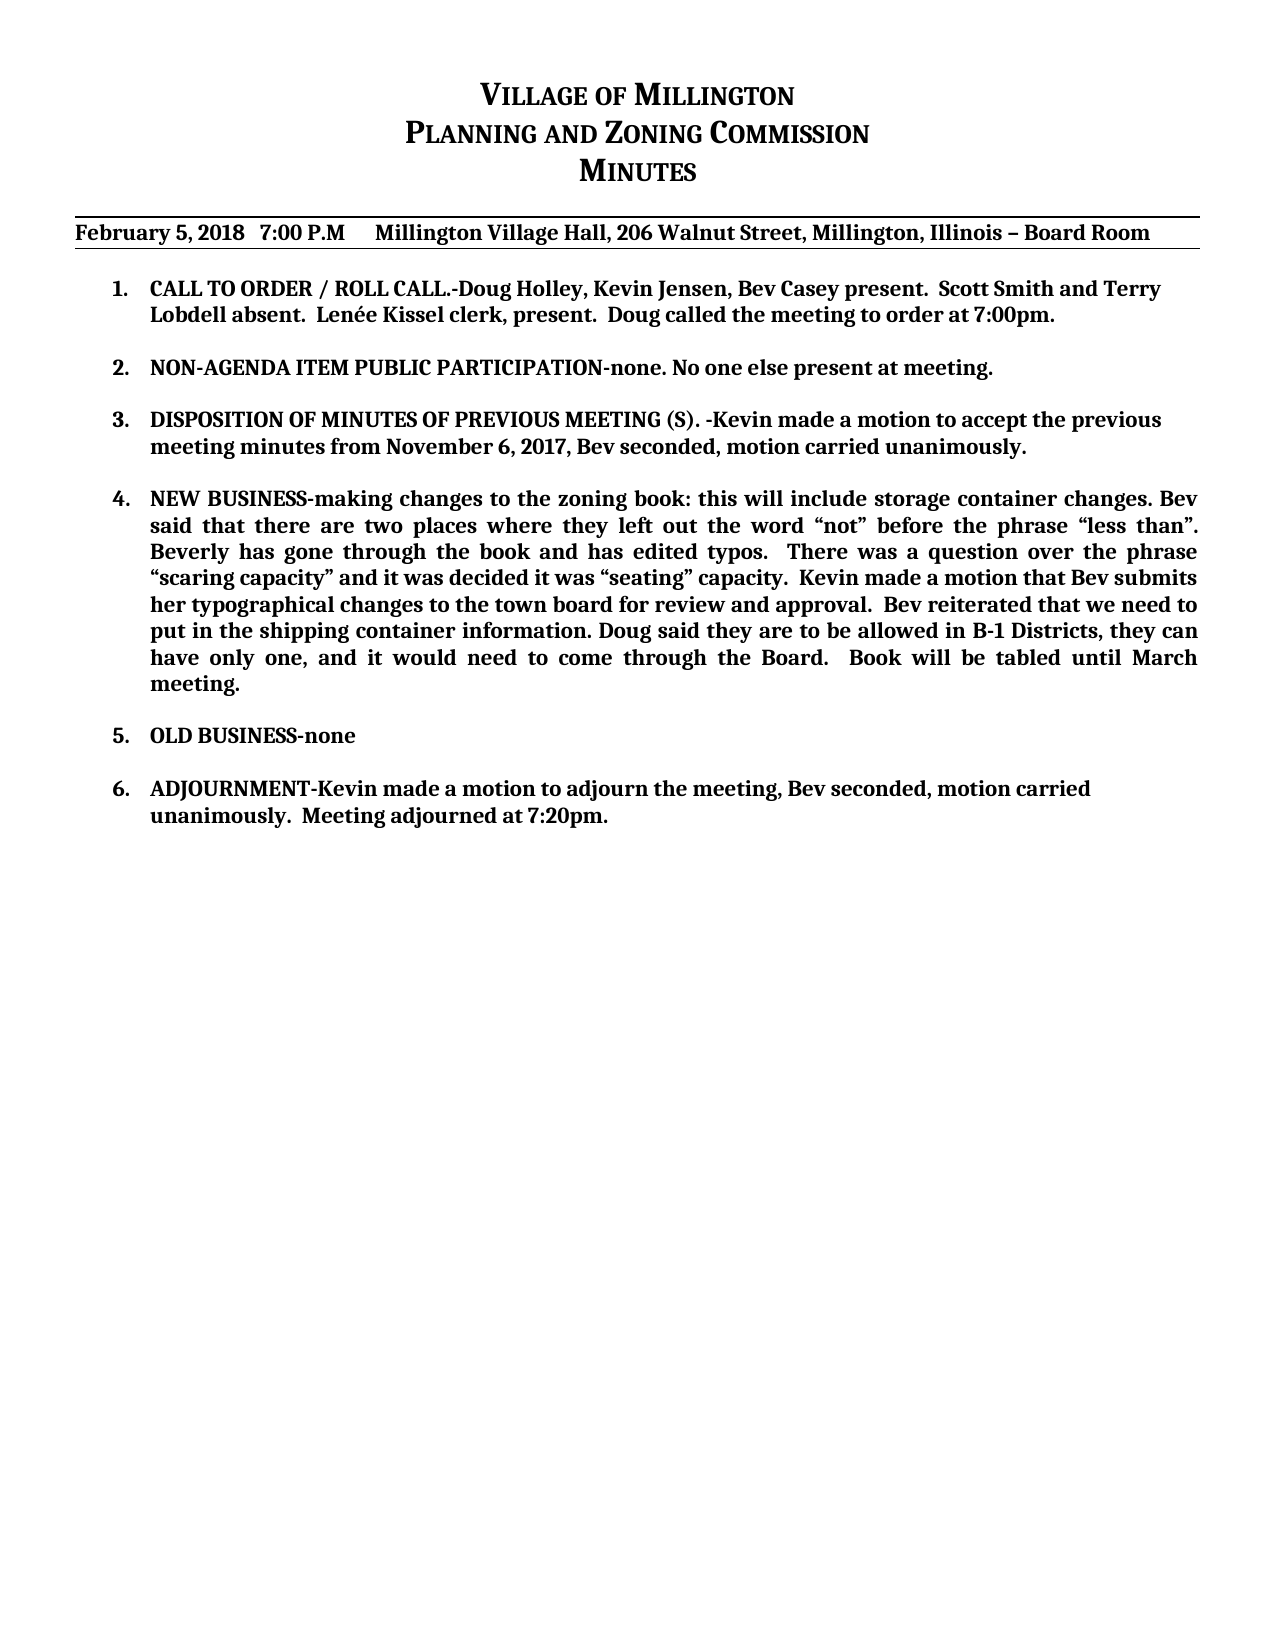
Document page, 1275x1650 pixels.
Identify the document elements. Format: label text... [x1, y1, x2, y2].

text Minutes [75, 152, 1200, 190]
text Village of Millington [75, 75, 1200, 113]
text February 5, 2018 7:00 P.M Millington Village Hall, 206 Walnut Street, Millington, Illinois – Board Room [75, 218, 1200, 248]
list DISPOSITION OF MINUTES OF PREVIOUS MEETING (S). -Kevin made a motion to accept the previous meeting minutes from November 6, 2017, Bev seconded, motion carried unanimously. [112, 407, 1200, 460]
list NEW BUSINESS-making changes to the zoning book: this will include storage container changes. Bev said that there are two places where they left out the word “not” before the phrase “less than”. Beverly has gone through the book and has edited typos. There was a question over the phrase “scaring capacity” and it was decided it was “seating” capacity. Kevin made a motion that Bev submits her typographical changes to the town board for review and approval. Bev reiterated that we need to put in the shipping container information. Doug said they are to be allowed in B-1 Districts, they can have only one, and it would need to come through the Board. Book will be tabled until March meeting. [112, 486, 1200, 697]
list ADJOURNMENT-Kevin made a motion to adjourn the meeting, Bev seconded, motion carried unanimously. Meeting adjourned at 7:20pm. [112, 776, 1200, 829]
list NON-AGENDA ITEM PUBLIC PARTICIPATION-none. No one else present at meeting. [112, 354, 1200, 381]
list OLD BUSINESS-none [112, 723, 1200, 750]
list CALL TO ORDER / ROLL CALL.-Doug Holley, Kevin Jensen, Bev Casey present. Scott Smith and Terry Lobdell absent. Lenée Kissel clerk, present. Doug called the meeting to order at 7:00pm. [112, 275, 1200, 328]
text Planning and Zoning Commission [75, 113, 1200, 152]
